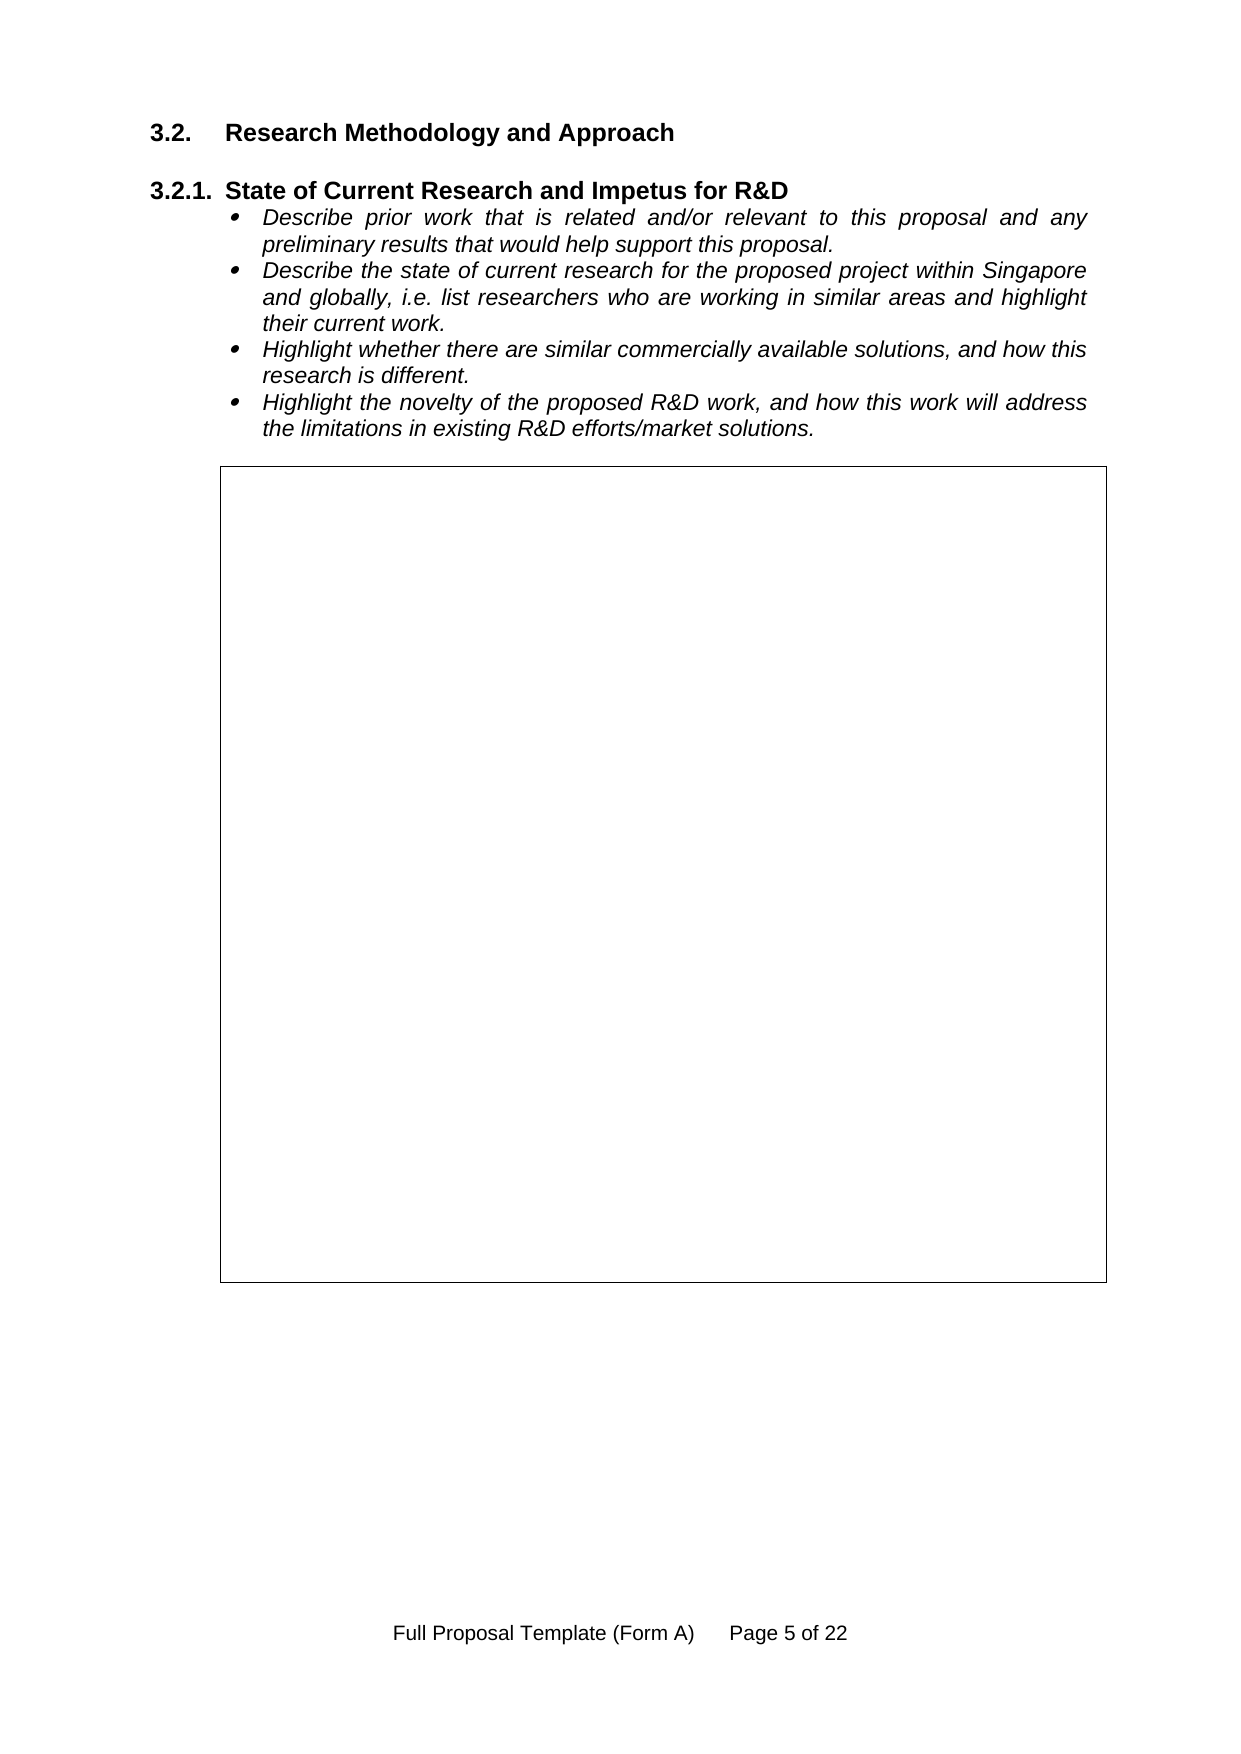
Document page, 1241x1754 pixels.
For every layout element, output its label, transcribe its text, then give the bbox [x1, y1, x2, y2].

list Research Methodology and Approach [150, 118, 1090, 147]
list Describe prior work that is related and/or relevant to this proposal and any preliminary results that would help support this proposal. [229, 204, 1090, 257]
table_header [221, 467, 1106, 1282]
list Describe the state of current research for the proposed project within Singapore and globally, i.e. list researchers who are working in similar areas and highlight their current work. [229, 257, 1090, 336]
list Highlight whether there are similar commercially available solutions, and how this research is different. [229, 336, 1090, 389]
list Highlight the novelty of the proposed R&D work, and how this work will address the limitations in existing R&D efforts/market solutions. [229, 389, 1090, 442]
list State of Current Research and Impetus for R&D [150, 176, 1090, 204]
